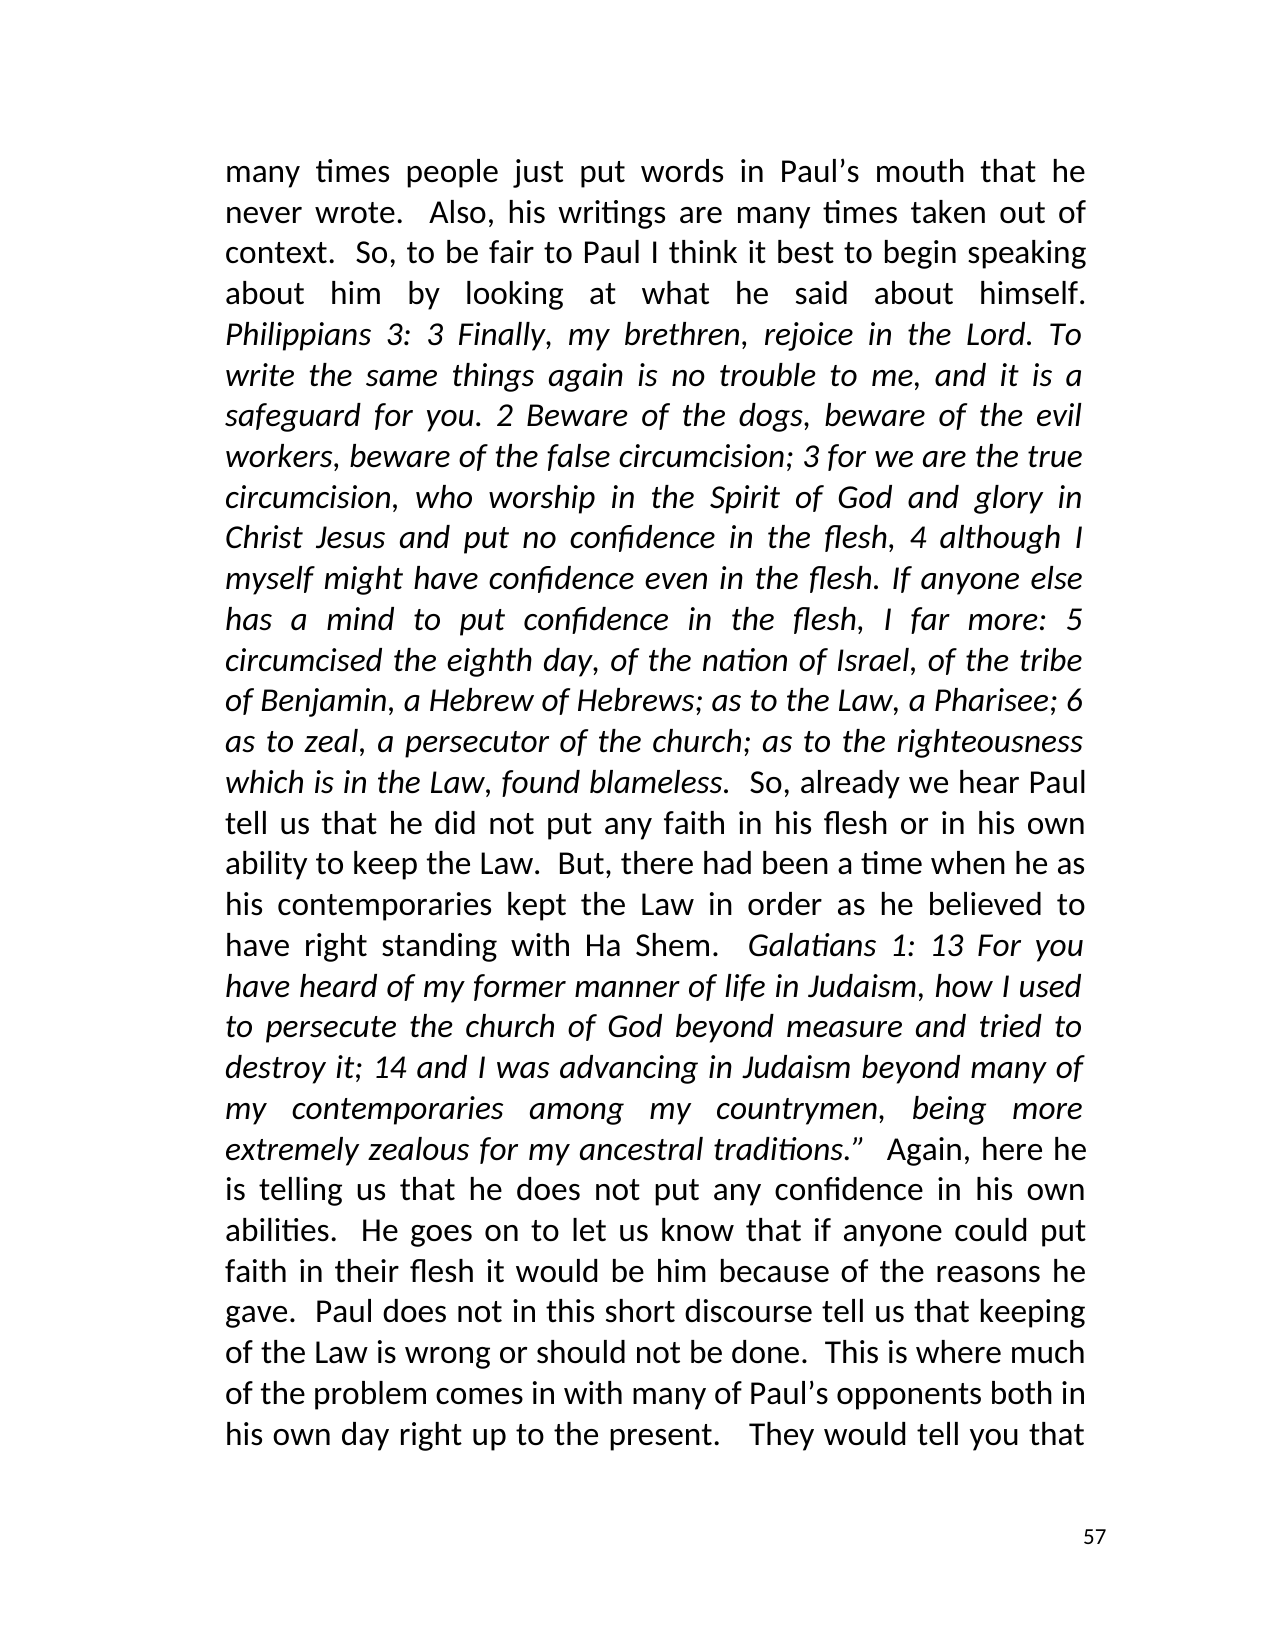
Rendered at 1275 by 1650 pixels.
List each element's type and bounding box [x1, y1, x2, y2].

text [225, 150, 1087, 1453]
